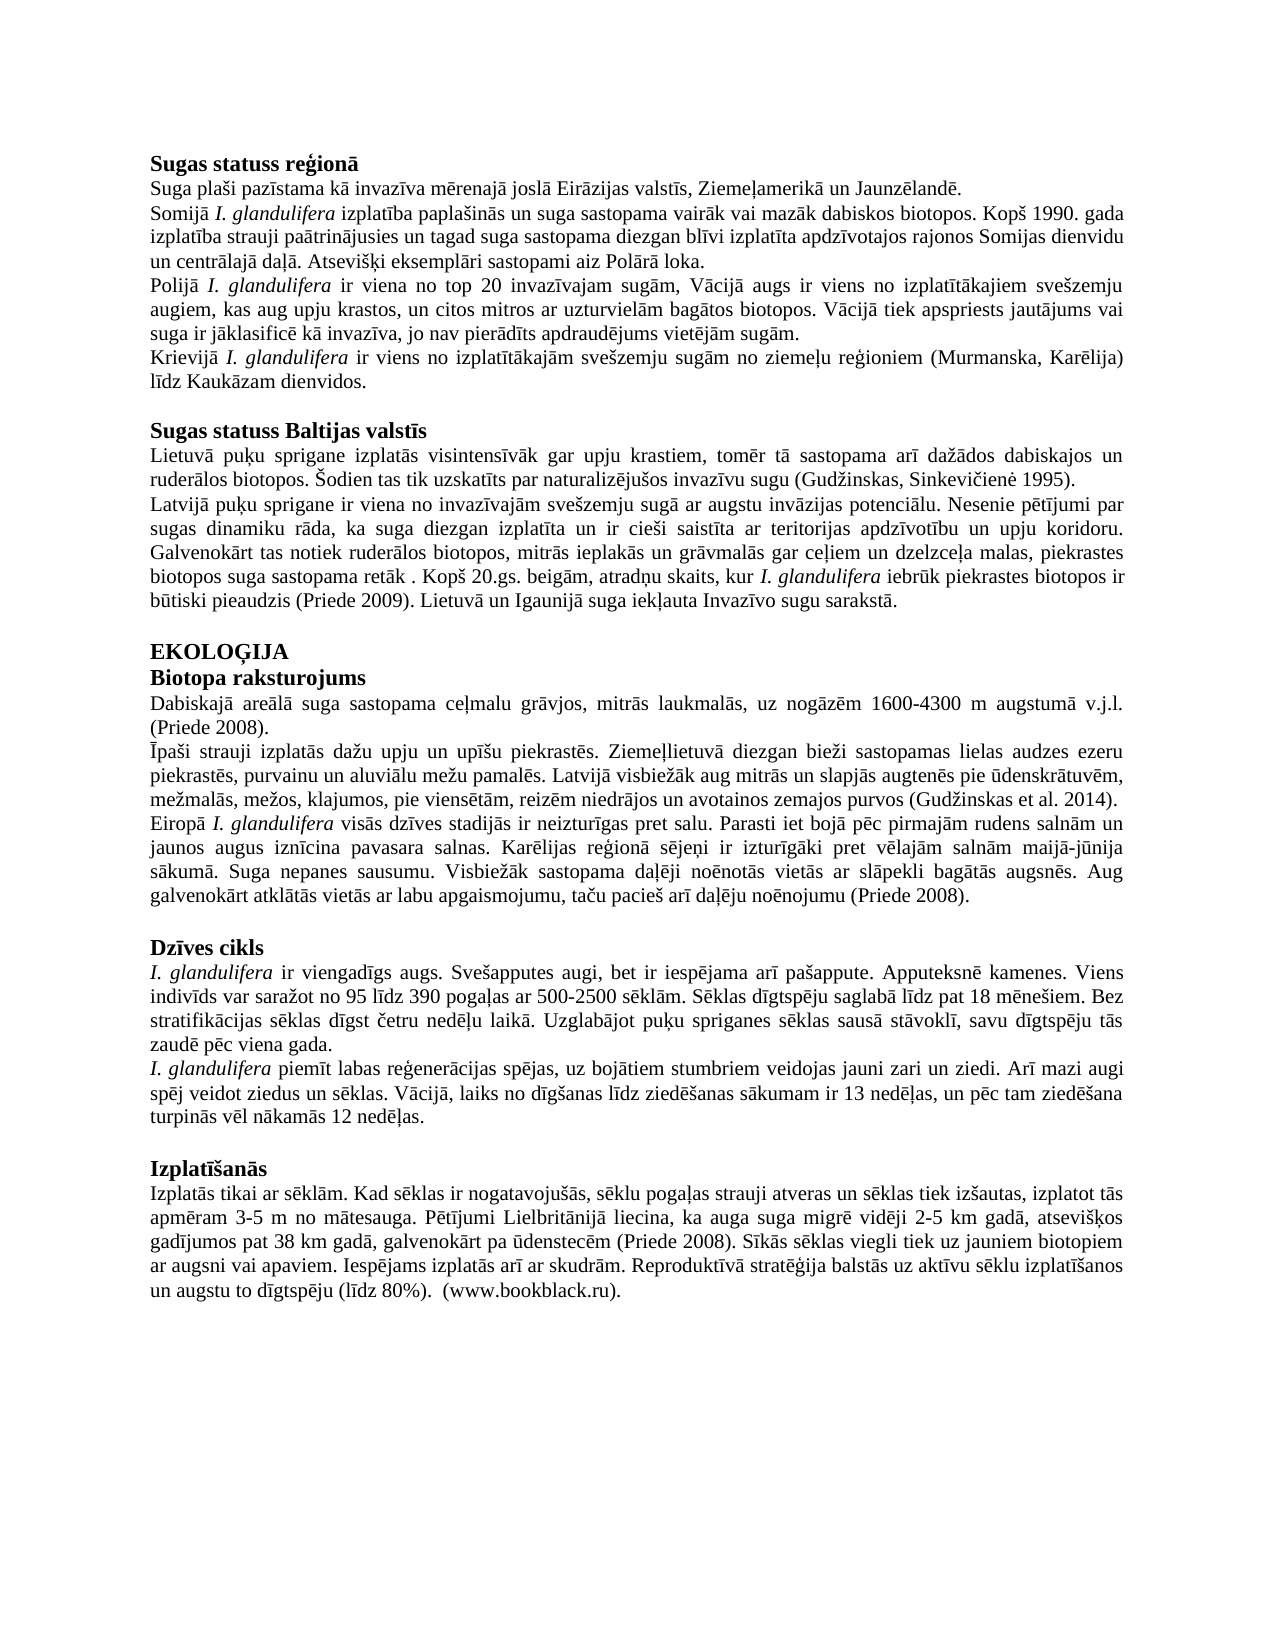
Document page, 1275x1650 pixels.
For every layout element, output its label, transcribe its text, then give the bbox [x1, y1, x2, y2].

text Krievijā I. glandulifera ir viens no izplatītākajām svešzemju sugām no ziemeļu reģioniem (Murmanska, Karēlija) līdz Kaukāzam dienvidos. [150, 345, 1125, 393]
text EKOLOĢIJA [150, 638, 1125, 664]
text Biotopa raksturojums [150, 664, 1125, 691]
text Suga plaši pazīstama kā invazīva mērenajā joslā Eirāzijas valstīs, Ziemeļamerikā un Jaunzēlandē. [150, 176, 1125, 200]
text Polijā I. glandulifera ir viena no top 20 invazīvajam sugām, Vācijā augs ir viens no izplatītākajiem svešzemju augiem, kas aug upju krastos, un citos mitros ar uzturvielām bagātos biotopos. Vācijā tiek apspriests jautājums vai suga ir jāklasificē kā invazīva, jo nav pierādīts apdraudējums vietējām sugām. [150, 273, 1125, 345]
text Īpaši strauji izplatās dažu upju un upīšu piekrastēs. Ziemeļlietuvā diezgan bieži sastopamas lielas audzes ezeru piekrastēs, purvainu un aluviālu mežu pamalēs. Latvijā visbiežāk aug mitrās un slapjās augtenēs pie ūdenskrātuvēm, mežmalās, mežos, klajumos, pie viensētām, reizēm niedrājos un avotainos zemajos purvos (Gudžinskas et al. 2014). [150, 739, 1125, 811]
text Eiropā I. glandulifera visās dzīves stadijās ir neizturīgas pret salu. Parasti iet bojā pēc pirmajām rudens salnām un jaunos augus iznīcina pavasara salnas. Karēlijas reģionā sējeņi ir izturīgāki pret vēlajām salnām maijā-jūnija sākumā. Suga nepanes sausumu. Visbiežāk sastopama daļēji noēnotās vietās ar slāpekli bagātās augsnēs. Aug galvenokārt atklātās vietās ar labu apgaismojumu, taču pacieš arī daļēju noēnojumu (Priede 2008). [150, 811, 1125, 907]
text Lietuvā puķu sprigane izplatās visintensīvāk gar upju krastiem, tomēr tā sastopama arī dažādos dabiskajos un ruderālos biotopos. Šodien tas tik uzskatīts par naturalizējušos invazīvu sugu (Gudžinskas, Sinkevičienė 1995). [150, 443, 1125, 491]
text Izplatās tikai ar sēklām. Kad sēklas ir nogatavojušās, sēklu pogaļas strauji atveras un sēklas tiek izšautas, izplatot tās apmēram 3-5 m no mātesauga. Pētījumi Lielbritānijā liecina, ka auga suga migrē vidēji 2-5 km gadā, atsevišķos gadījumos pat 38 km gadā, galvenokārt pa ūdenstecēm (Priede 2008). Sīkās sēklas viegli tiek uz jauniem biotopiem ar augsni vai apaviem. Iespējams izplatās arī ar skudrām. Reproduktīvā stratēģija balstās uz aktīvu sēklu izplatīšanos un augstu to dīgtspēju (līdz 80%). (www.bookblack.ru). [150, 1181, 1125, 1302]
text Izplatīšanās [150, 1155, 1125, 1181]
text I. glandulifera ir viengadīgs augs. Svešapputes augi, bet ir iespējama arī pašappute. Apputeksnē kamenes. Viens indivīds var saražot no 95 līdz 390 pogaļas ar 500-2500 sēklām. Sēklas dīgtspēju saglabā līdz pat 18 mēnešiem. Bez stratifikācijas sēklas dīgst četru nedēļu laikā. Uzglabājot puķu spriganes sēklas sausā stāvoklī, savu dīgtspēju tās zaudē pēc viena gada. [150, 960, 1125, 1056]
text Dzīves cikls [150, 934, 1125, 960]
text Somijā I. glandulifera izplatība paplašinās un suga sastopama vairāk vai mazāk dabiskos biotopos. Kopš 1990. gada izplatība strauji paātrinājusies un tagad suga sastopama diezgan blīvi izplatīta apdzīvotajos rajonos Somijas dienvidu un centrālajā daļā. Atsevišķi eksemplāri sastopami aiz Polārā loka. [150, 200, 1125, 273]
text I. glandulifera piemīt labas reģenerācijas spējas, uz bojātiem stumbriem veidojas jauni zari un ziedi. Arī mazi augi spēj veidot ziedus un sēklas. Vācijā, laiks no dīgšanas līdz ziedēšanas sākumam ir 13 nedēļas, un pēc tam ziedēšana turpinās vēl nākamās 12 nedēļas. [150, 1056, 1125, 1128]
text Sugas statuss Baltijas valstīs [150, 417, 1125, 443]
text Dabiskajā areālā suga sastopama ceļmalu grāvjos, mitrās laukmalās, uz nogāzēm 1600-4300 m augstumā v.j.l. (Priede 2008). [150, 691, 1125, 739]
text Latvijā puķu sprigane ir viena no invazīvajām svešzemju sugā ar augstu invāzijas potenciālu. Nesenie pētījumi par sugas dinamiku rāda, ka suga diezgan izplatīta un ir cieši saistīta ar teritorijas apdzīvotību un upju koridoru. Galvenokārt tas notiek ruderālos biotopos, mitrās ieplakās un grāvmalās gar ceļiem un dzelzceļa malas, piekrastes biotopos suga sastopama retāk . Kopš 20.gs. beigām, atradņu skaits, kur I. glandulifera iebrūk piekrastes biotopos ir būtiski pieaudzis (Priede 2009). Lietuvā un Igaunijā suga iekļauta Invazīvo sugu sarakstā. [150, 491, 1125, 612]
text Sugas statuss reģionā [150, 150, 1125, 176]
